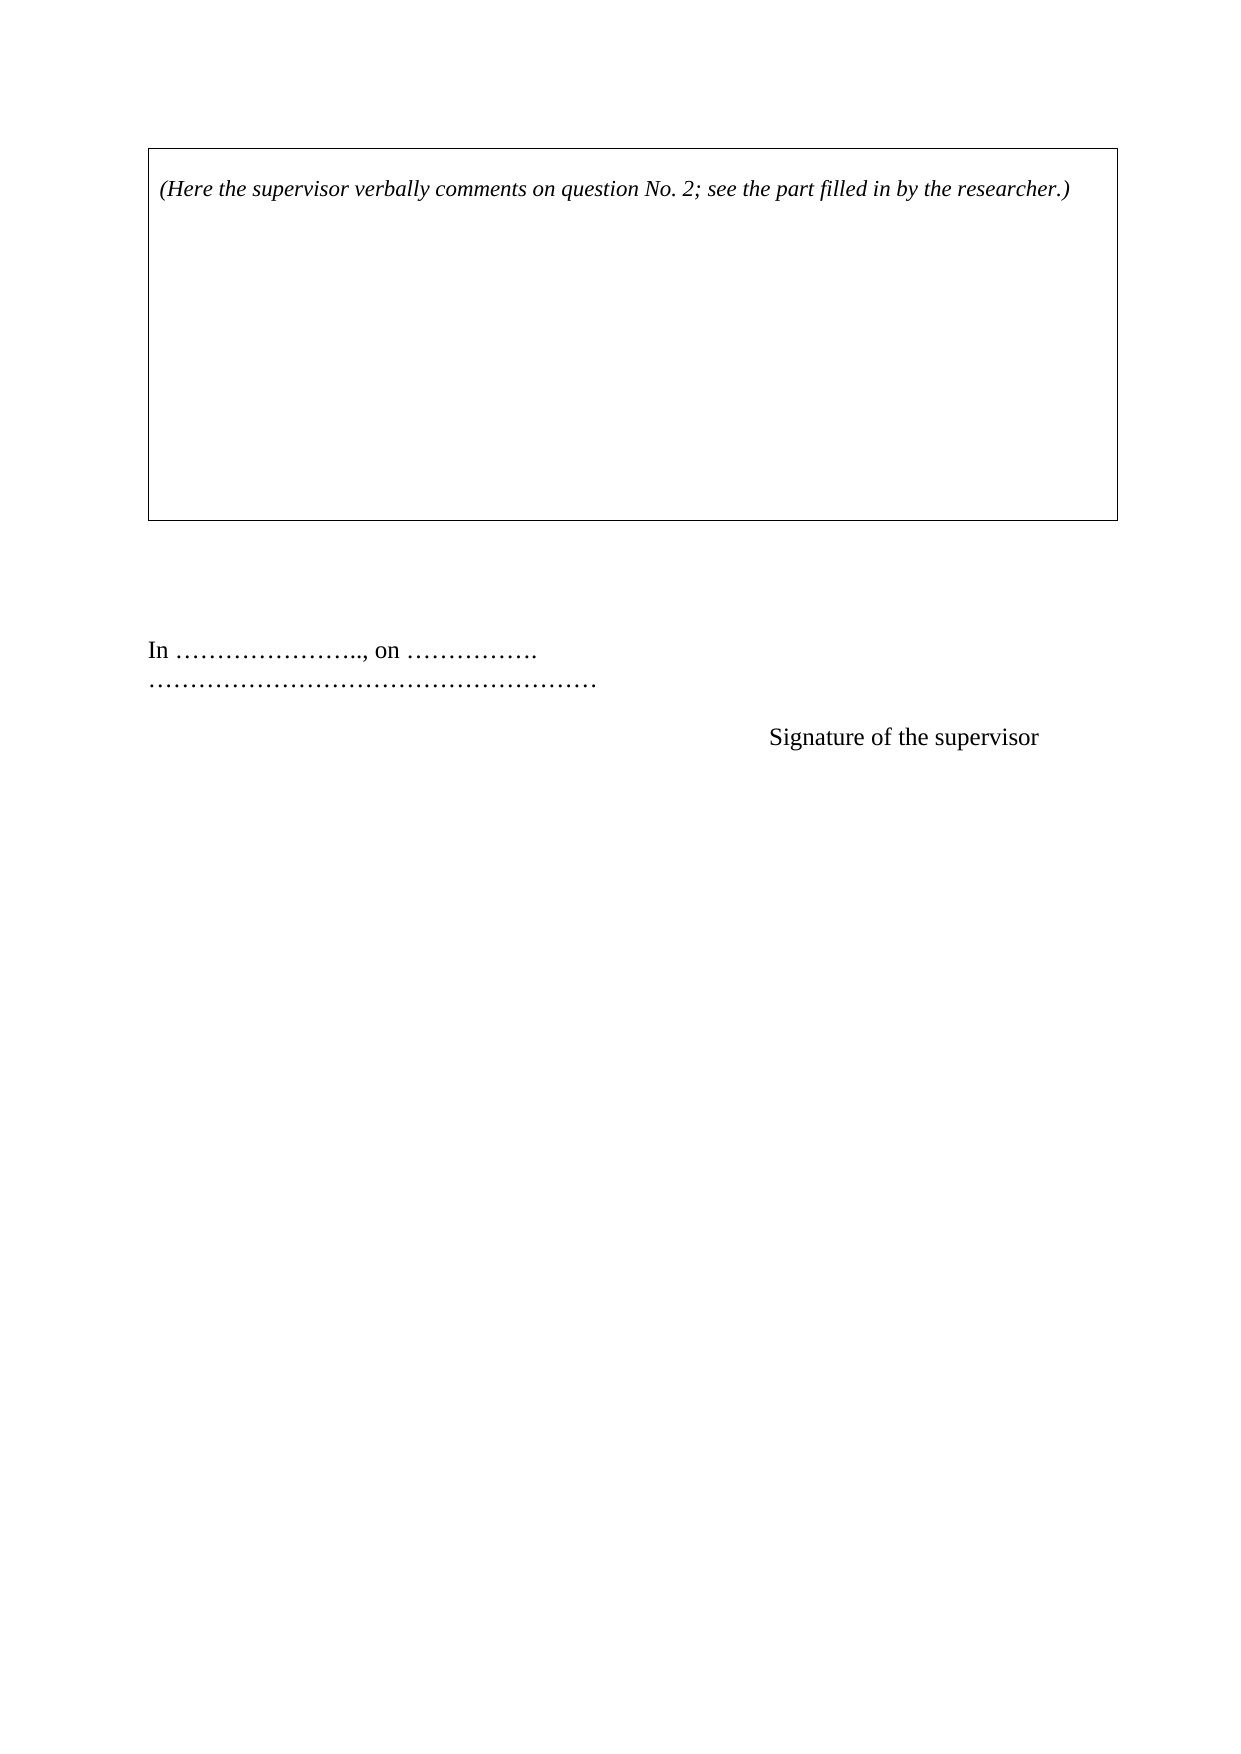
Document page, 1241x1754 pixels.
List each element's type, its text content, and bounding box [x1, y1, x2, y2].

table_header (Here the supervisor verbally comments on question No. 2; see the part filled in by the researcher.) [149, 149, 1117, 519]
text Signature of the supervisor [148, 722, 1093, 751]
text In ………………….., on ……………. ……………………………………………… [148, 636, 1093, 693]
